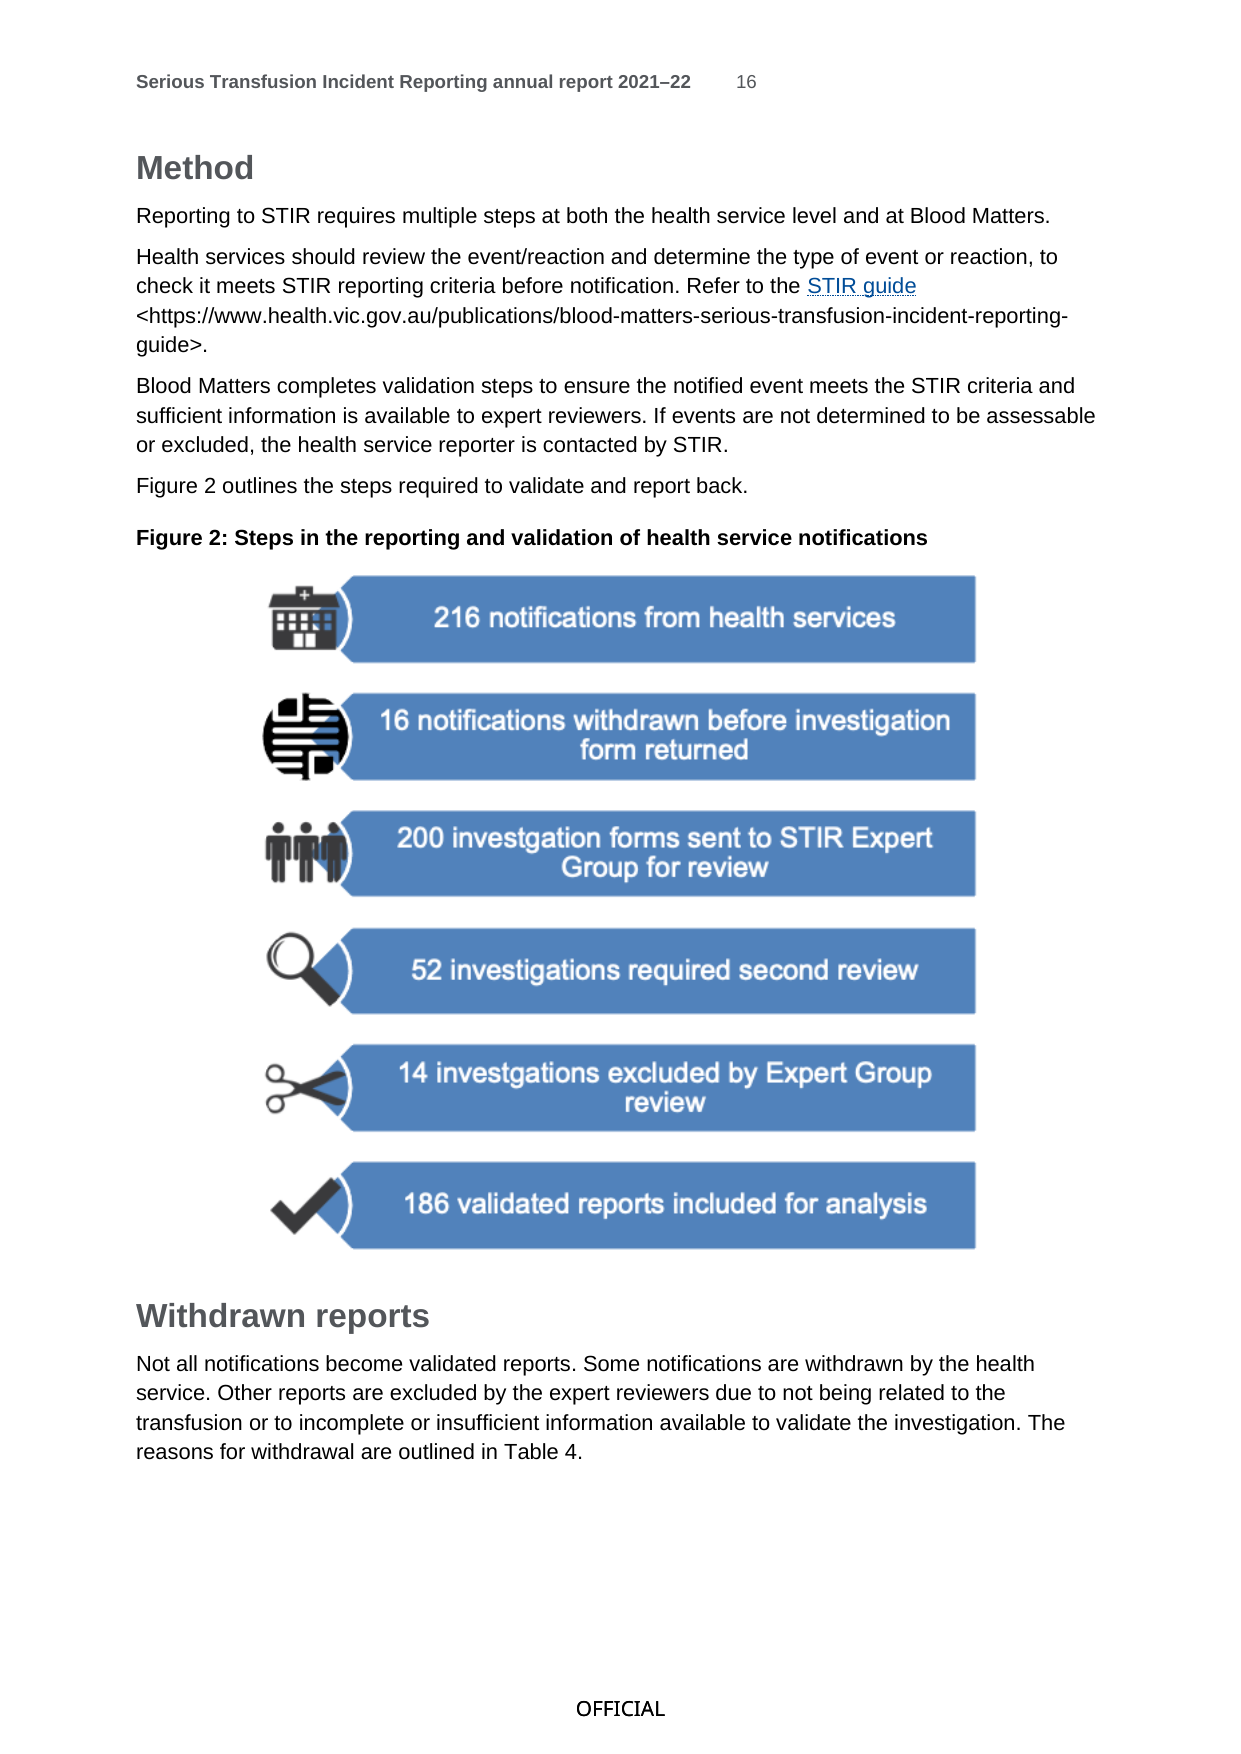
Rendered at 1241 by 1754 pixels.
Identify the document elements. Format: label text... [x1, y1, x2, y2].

subtitle Method [136, 148, 1104, 186]
text Health services should review the event/reaction and determine the type of event or reaction, to check it meets STIR reporting criteria before notification. Refer to the STIR guide <https://www.health.vic.gov.au/publications/blood-matters-serious-transfusion-incident-reporting-guide>. [136, 240, 1104, 357]
text Figure 2 outlines the steps required to validate and report back. [136, 469, 1104, 499]
text Reporting to STIR requires multiple steps at both the health service level and at Blood Matters. [136, 199, 1104, 228]
subtitle Withdrawn reports [136, 1296, 1104, 1334]
text Blood Matters completes validation steps to ensure the notified event meets the STIR criteria and sufficient information is available to expert reviewers. If events are not determined to be assessable or excluded, the health service reporter is contacted by STIR. [136, 369, 1104, 457]
picture [250, 562, 991, 1259]
text Not all notifications become validated reports. Some notifications are withdrawn by the health service. Other reports are excluded by the expert reviewers due to not being related to the transfusion or to incomplete or insufficient information available to validate the investigation. The reasons for withdrawal are outlined in Table 4. [136, 1347, 1104, 1464]
text Figure 2: Steps in the reporting and validation of health service notifications [136, 524, 1104, 550]
